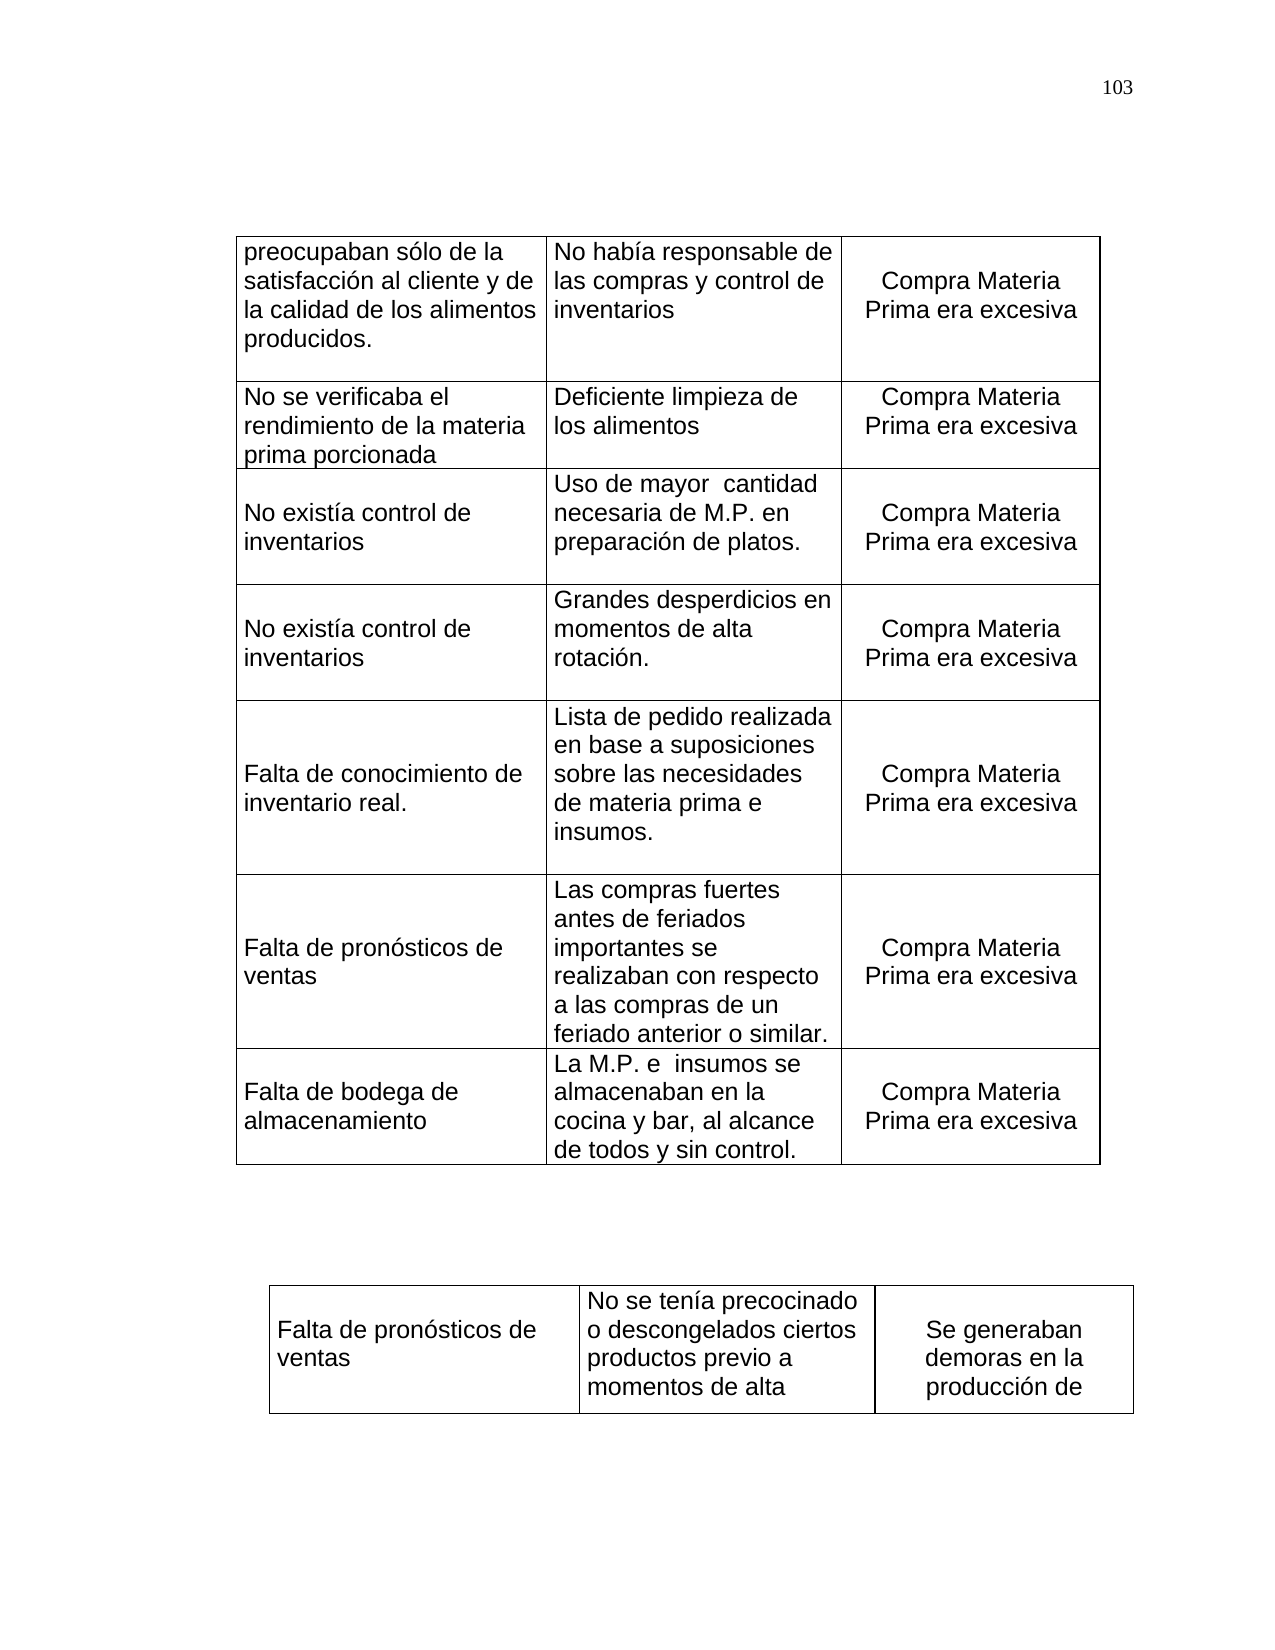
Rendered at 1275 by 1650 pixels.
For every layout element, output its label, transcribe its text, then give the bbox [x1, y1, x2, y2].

table_cell Lista de pedido realizada en base a suposiciones sobre las necesidades de materia prima e insumos. [547, 701, 841, 874]
table_cell Uso de mayor cantidad necesaria de M.P. en preparación de platos. [547, 469, 841, 584]
table_cell Grandes desperdicios en momentos de alta rotación. [547, 585, 841, 700]
table_cell No existía control de inventarios [237, 469, 546, 584]
table_cell Falta de pronósticos de ventas [237, 875, 546, 1047]
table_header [270, 1286, 579, 1413]
table_cell La M.P. e insumos se almacenaban en la cocina y bar, al alcance de todos y sin control. [547, 1049, 841, 1163]
table_cell No se verificaba el rendimiento de la materia prima porcionada [237, 382, 546, 468]
table_cell Las compras fuertes antes de feriados importantes se realizaban con respecto a las compras de un feriado anterior o similar. [547, 875, 841, 1047]
table_cell No existía control de inventarios [237, 585, 546, 700]
table_cell Compra Materia Prima era excesiva [842, 1049, 1099, 1163]
table_cell Falta de bodega de almacenamiento [237, 1049, 546, 1163]
table_cell Compra Materia Prima era excesiva [842, 585, 1099, 700]
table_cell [237, 237, 546, 381]
table_cell Compra Materia Prima era excesiva [842, 701, 1099, 874]
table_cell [842, 237, 1099, 381]
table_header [580, 1286, 874, 1413]
table_cell Deficiente limpieza de los alimentos [547, 382, 841, 468]
table_cell Compra Materia Prima era excesiva [842, 382, 1099, 468]
table_cell Falta de conocimiento de inventario real. [237, 701, 546, 874]
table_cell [547, 237, 841, 381]
table_cell Compra Materia Prima era excesiva [842, 875, 1099, 1047]
table_cell Compra Materia Prima era excesiva [842, 469, 1099, 584]
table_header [876, 1286, 1133, 1413]
